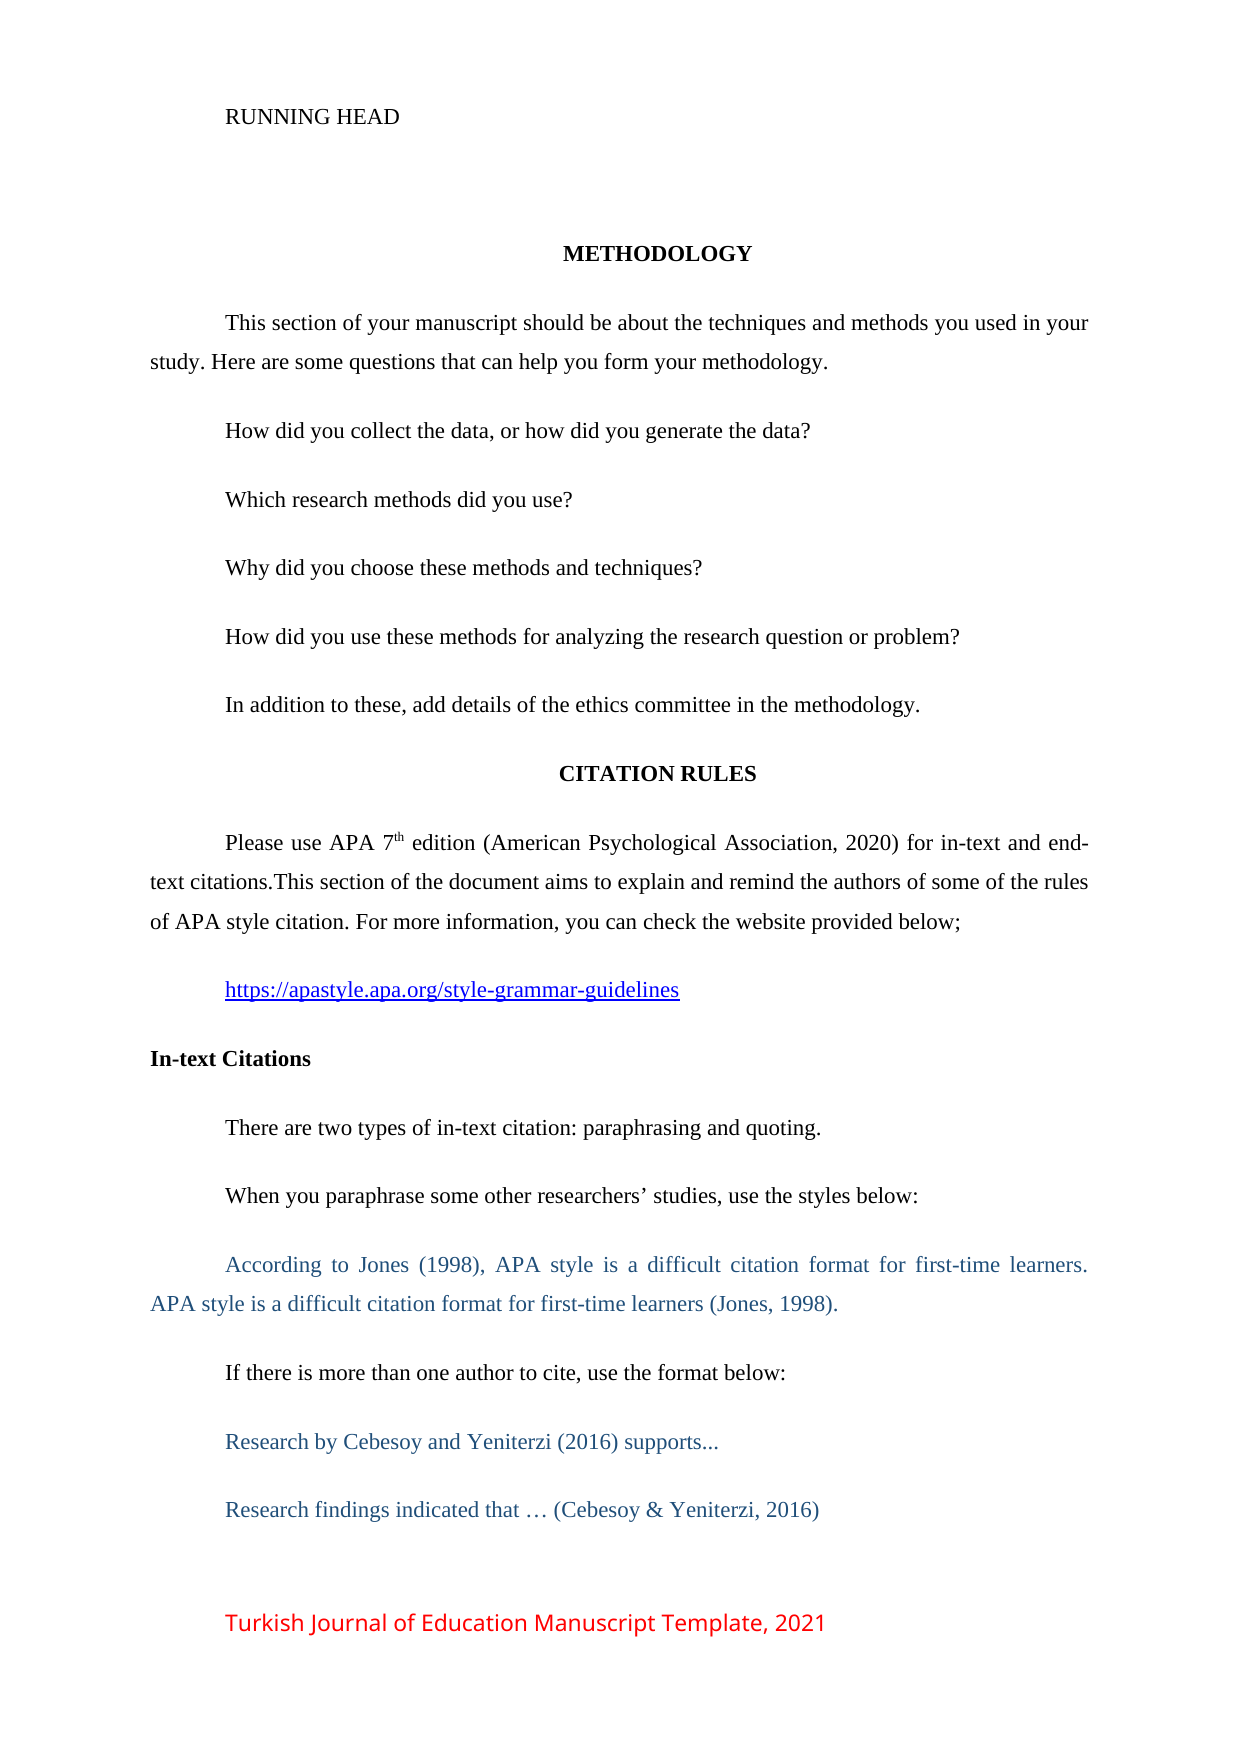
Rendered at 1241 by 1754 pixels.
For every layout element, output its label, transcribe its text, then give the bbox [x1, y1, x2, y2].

subtitle METHODOLOGY [150, 240, 1090, 267]
text There are two types of in-text citation: paraphrasing and quoting. [150, 1114, 1090, 1140]
text According to Jones (1998), APA style is a difficult citation format for first-time learners. APA style is a difficult citation format for first-time learners (Jones, 1998). [150, 1251, 1090, 1317]
text Research by Cebesoy and Yeniterzi (2016) supports... [150, 1428, 1090, 1454]
subtitle In-text Citations [150, 1045, 1090, 1071]
text In addition to these, add details of the ethics committee in the methodology. [150, 692, 1090, 718]
text When you paraphrase some other researchers’ studies, use the styles below: [150, 1182, 1090, 1209]
text Why did you choose these methods and techniques? [150, 554, 1090, 581]
text This section of your manuscript should be about the techniques and methods you used in your study. Here are some questions that can help you form your methodology. [150, 309, 1090, 375]
text https://apastyle.apa.org/style-grammar-guidelines [150, 976, 1090, 1003]
text Which research methods did you use? [150, 486, 1090, 512]
text Research findings indicated that … (Cebesoy & Yeniterzi, 2016) [150, 1496, 1090, 1523]
subtitle CITATION RULES [150, 760, 1090, 787]
text How did you collect the data, or how did you generate the data? [150, 417, 1090, 443]
text If there is more than one author to cite, use the format below: [150, 1359, 1090, 1386]
text How did you use these methods for analyzing the research question or problem? [150, 623, 1090, 649]
text Please use APA 7th edition (American Psychological Association, 2020) for in-text and end-text citations.This section of the document aims to explain and remind the authors of some of the rules of APA style citation. For more information, you can check the website provided below; [150, 829, 1090, 934]
